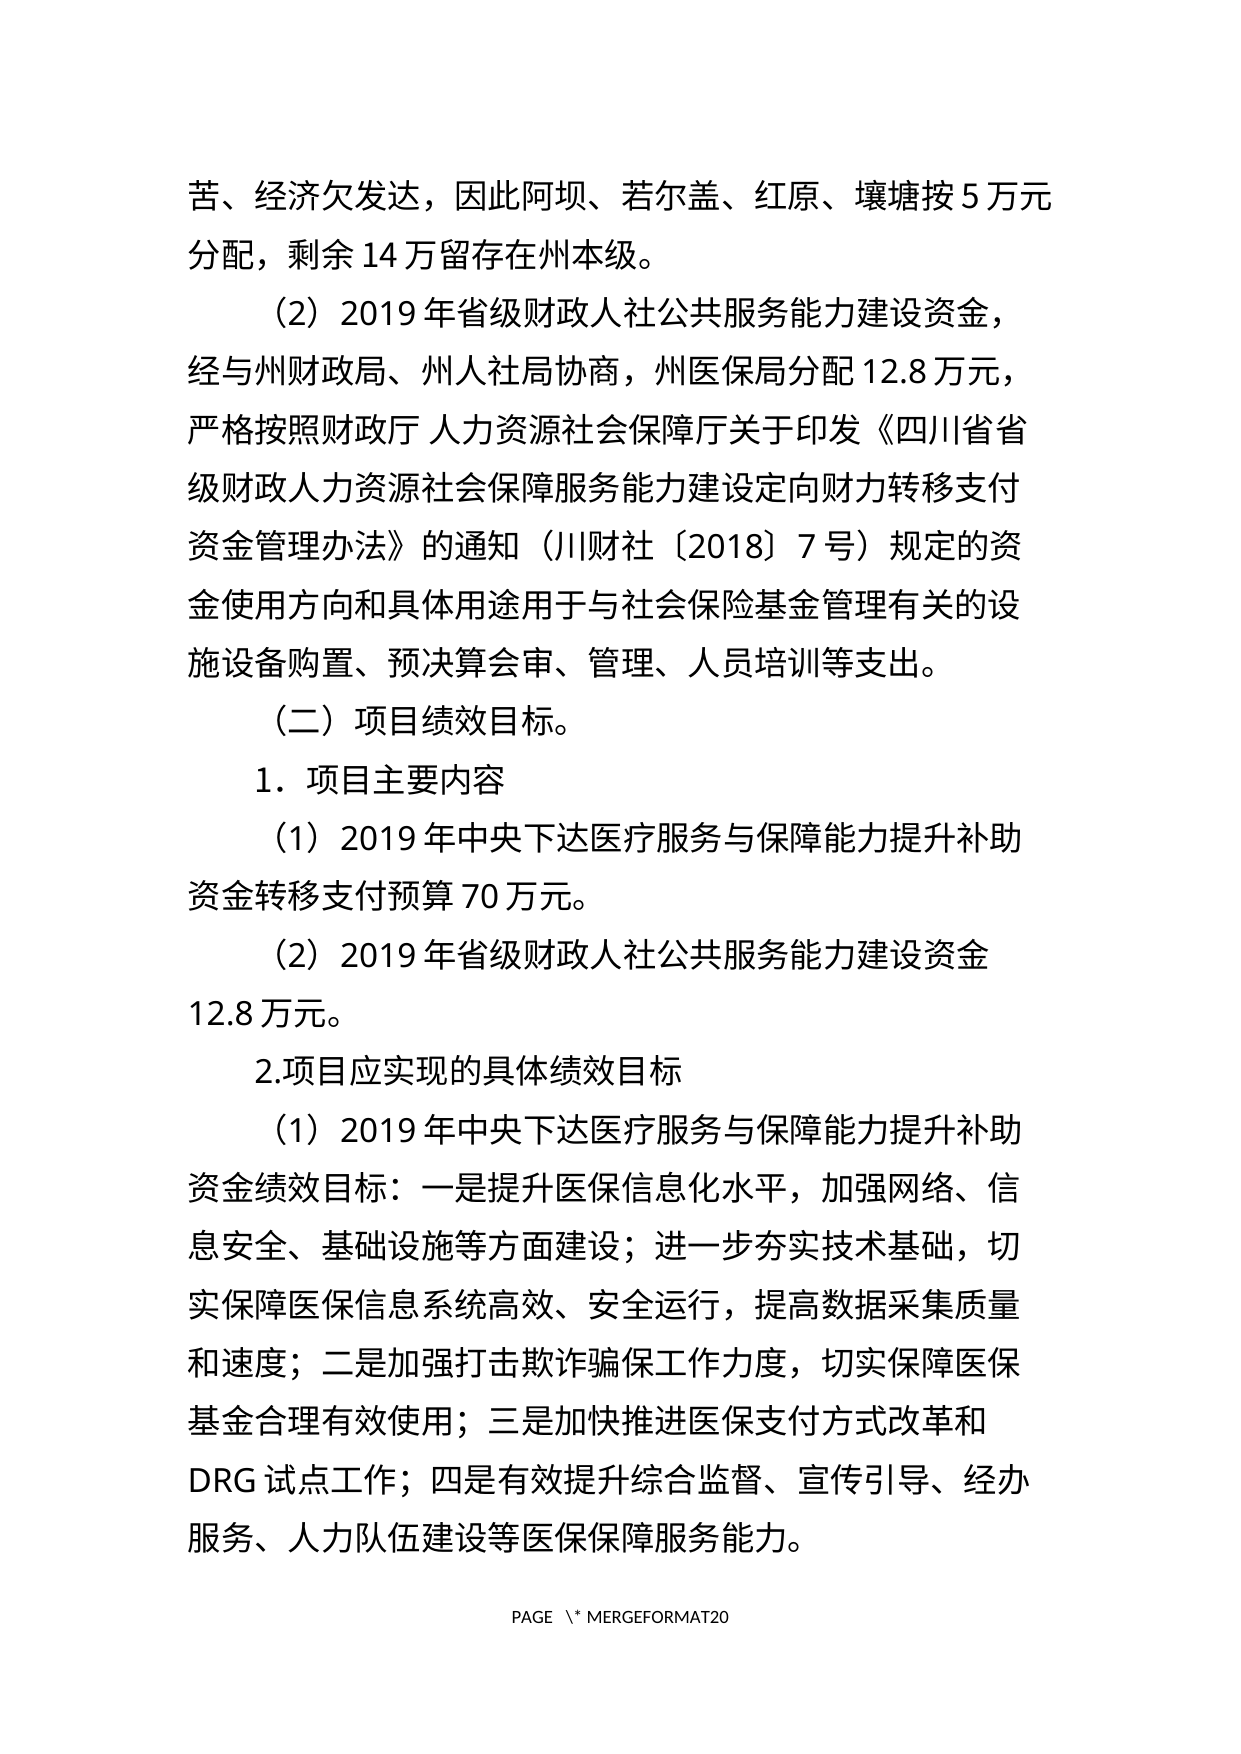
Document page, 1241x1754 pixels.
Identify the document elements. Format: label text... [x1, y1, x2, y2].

text （1）2019年中央下达医疗服务与保障能力提升补助资金绩效目标：一是提升医保信息化水平，加强网络、信息安全、基础设施等方面建设；进一步夯实技术基础，切实保障医保信息系统高效、安全运行，提高数据采集质量和速度；二是加强打击欺诈骗保工作力度，切实保障医保基金合理有效使用；三是加快推进医保支付方式改革和DRG试点工作；四是有效提升综合监督、宣传引导、经办服务、人力队伍建设等医保保障服务能力。 [187, 1095, 1053, 1562]
text （2）2019年省级财政人社公共服务能力建设资金，经与州财政局、州人社局协商，州医保局分配12.8万元，严格按照财政厅 人力资源社会保障厅关于印发《四川省省级财政人力资源社会保障服务能力建设定向财力转移支付资金管理办法》的通知（川财社〔2018〕7号）规定的资金使用方向和具体用途用于与社会保险基金管理有关的设施设备购置、预决算会审、管理、人员培训等支出。 [187, 279, 1053, 687]
text （二）项目绩效目标。 [187, 687, 1053, 745]
text 2.项目应实现的具体绩效目标 [187, 1037, 1053, 1095]
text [187, 162, 1053, 279]
text 1．项目主要内容 [187, 745, 1053, 804]
text （2）2019年省级财政人社公共服务能力建设资金12.8万元。 [187, 920, 1053, 1037]
text （1）2019年中央下达医疗服务与保障能力提升补助资金转移支付预算70万元。 [187, 804, 1053, 920]
